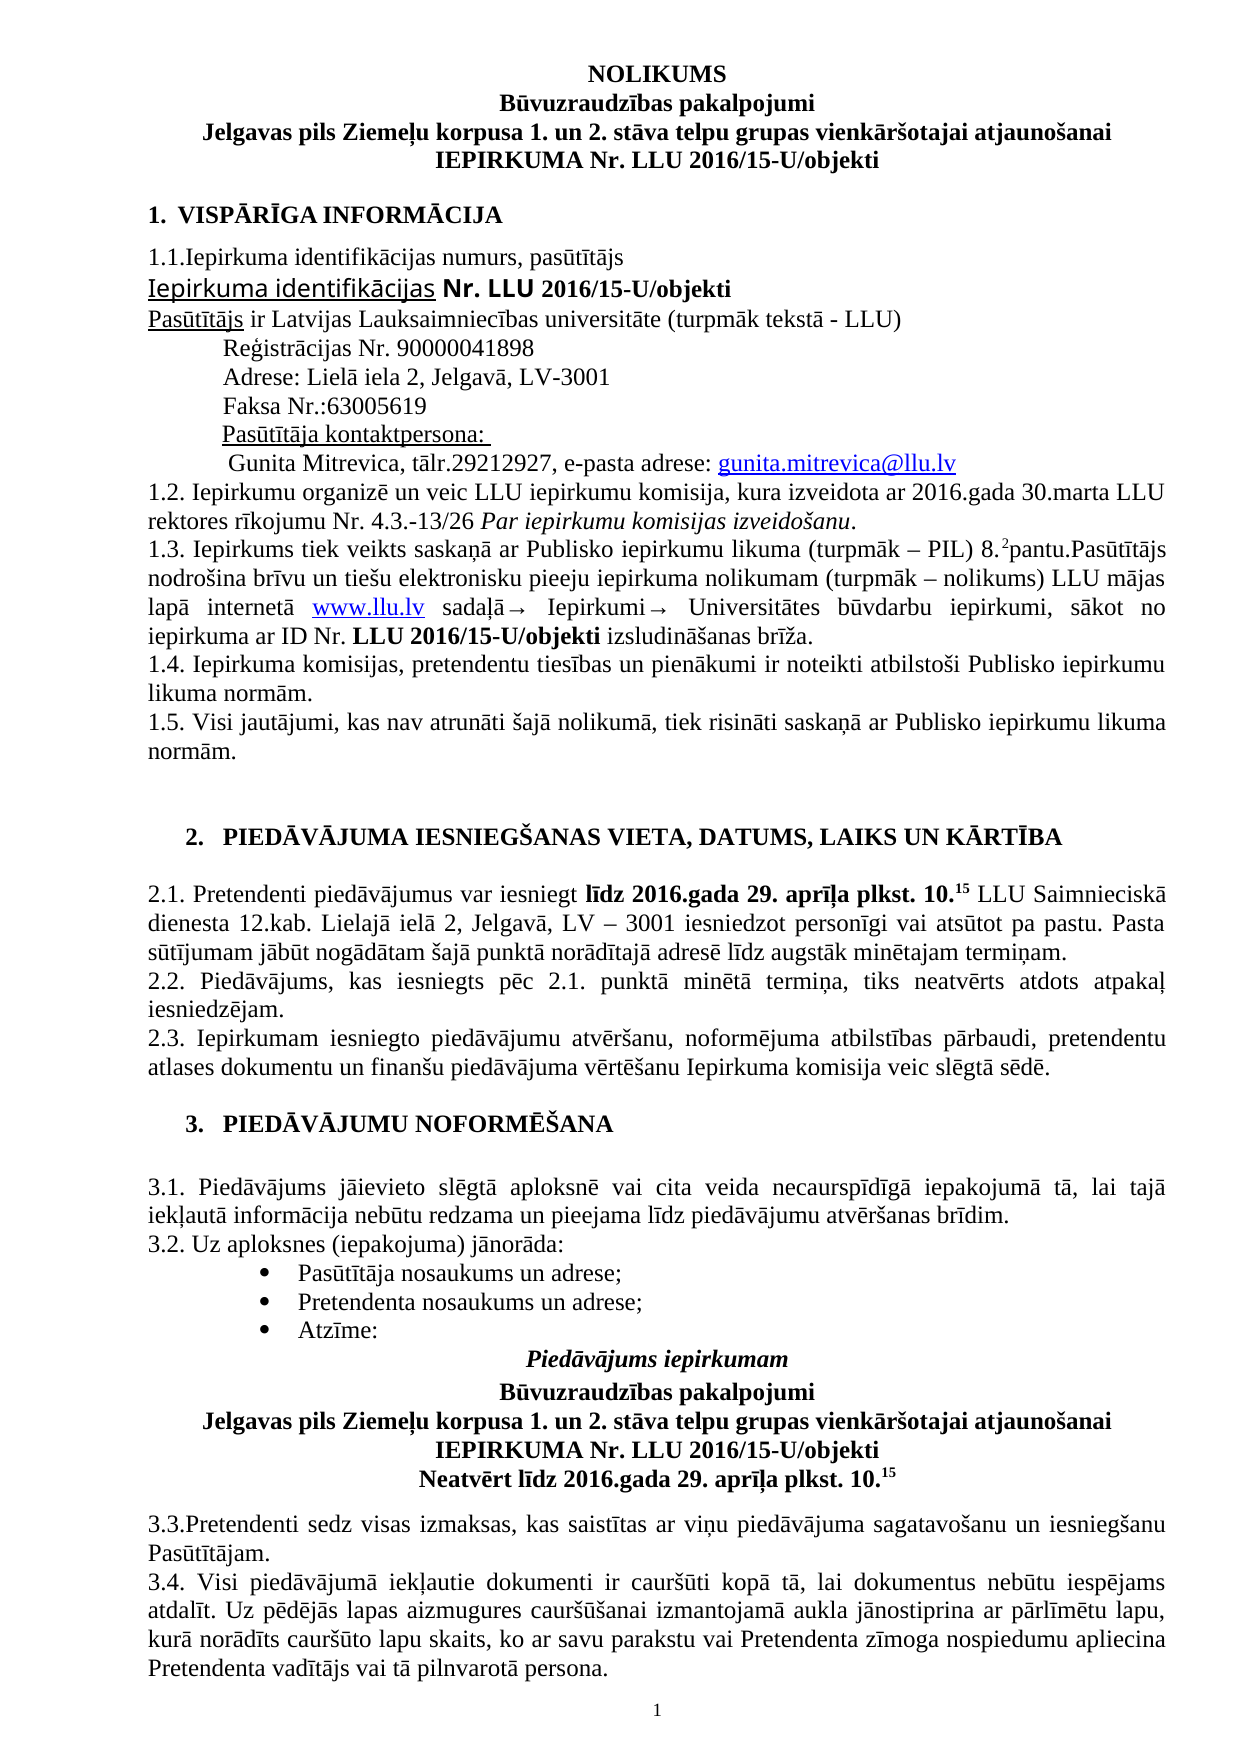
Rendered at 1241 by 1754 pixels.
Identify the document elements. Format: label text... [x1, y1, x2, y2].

text Neatvērt līdz 2016.gada 29. aprīļa plkst. 10.15 [148, 1464, 1167, 1492]
text Faksa Nr.:63005619 [223, 391, 1167, 419]
text 3.4. Visi piedāvājumā iekļautie dokumenti ir cauršūti kopā tā, lai dokumentus nebūtu iespējams atdalīt. Uz pēdējās lapas aizmugures cauršūšanai izmantojamā aukla jānostiprina ar pārlīmētu lapu, kurā norādīts cauršūto lapu skaits, ko ar savu parakstu vai Pretendenta zīmoga nospiedumu apliecina Pretendenta vadītājs vai tā pilnvarotā persona. [148, 1567, 1167, 1682]
list PIEDĀVĀJUMA IESNIEGŠANAS VIETA, DATUMS, LAIKS UN KĀRTĪBA [185, 822, 1167, 851]
text 1.4. Iepirkuma komisijas, pretendentu tiesības un pienākumi ir noteikti atbilstoši Publisko iepirkumu likuma normām. [148, 649, 1167, 707]
text 3.3.Pretendenti sedz visas izmaksas, kas saistītas ar viņu piedāvājuma sagatavošanu un iesniegšanu Pasūtītājam. [148, 1509, 1167, 1567]
title Iepirkuma identifikācijas Nr. LLU 2016/15-U/objekti [148, 271, 1167, 304]
text Būvuzraudzības pakalpojumi [148, 88, 1167, 117]
text Adrese: Lielā iela 2, Jelgavā, LV-3001 [223, 362, 1167, 391]
text 2.2. Piedāvājums, kas iesniegts pēc 2.1. punktā minētā termiņa, tiks neatvērts atdots atpakaļ iesniedzējam. [148, 966, 1167, 1023]
text Pasūtītāja kontaktpersona: [222, 419, 1167, 448]
text Pasūtītājs ir Latvijas Lauksaimniecības universitāte (turpmāk tekstā - LLU) [148, 304, 1167, 333]
list 1.2. Iepirkumu organizē un veic LLU iepirkumu komisija, kura izveidota ar 2016.gada 30.marta LLU rektores rīkojumu Nr. 4.3.-13/26 Par iepirkumu komisijas izveidošanu. [148, 477, 1167, 534]
text 3.2. Uz aploksnes (iepakojuma) jānorāda: [148, 1229, 1167, 1258]
text Gunita Mitrevica, tālr.29212927, e-pasta adrese: gunita.mitrevica@llu.lv [148, 448, 1167, 477]
text 1.3. Iepirkums tiek veikts saskaņā ar Publisko iepirkumu likuma (turpmāk – PIL) 8.2pantu.Pasūtītājs nodrošina brīvu un tiešu elektronisku pieeju iepirkuma nolikumam (turpmāk – nolikums) LLU mājas lapā internetā www.llu.lv sadaļā→ Iepirkumi→ Universitātes būvdarbu iepirkumi, sākot no iepirkuma ar ID Nr. LLU 2016/15-U/objekti izsludināšanas brīža. [148, 534, 1167, 649]
text Būvuzraudzības pakalpojumi [148, 1377, 1167, 1406]
text Piedāvājums iepirkumam [148, 1344, 1167, 1373]
list Vispārīga informācija [148, 201, 1167, 229]
list PIEDĀVĀJUMU NOFORMĒŠANA [185, 1109, 1167, 1138]
text Jelgavas pils Ziemeļu korpusa 1. un 2. stāva telpu grupas vienkāršotajai atjaunošanai [148, 1406, 1167, 1435]
list Atzīme: [260, 1316, 1167, 1344]
list Pasūtītāja nosaukums un adrese; [260, 1258, 1167, 1287]
text Reģistrācijas Nr. 90000041898 [223, 333, 1167, 362]
title IEPIRKUMA Nr. LLU 2016/15-U/objekti [148, 145, 1167, 174]
title IEPIRKUMA Nr. LLU 2016/15-U/objekti [148, 1435, 1167, 1464]
text 1.1.Iepirkuma identifikācijas numurs, pasūtītājs [148, 242, 1167, 271]
text 2.3. Iepirkumam iesniegto piedāvājumu atvēršanu, noformējuma atbilstības pārbaudi, pretendentu atlases dokumentu un finanšu piedāvājuma vērtēšanu Iepirkuma komisija veic slēgtā sēdē. [148, 1023, 1167, 1081]
text 3.1. Piedāvājums jāievieto slēgtā aploksnē vai cita veida necaurspīdīgā iepakojumā tā, lai tajā iekļautā informācija nebūtu redzama un pieejama līdz piedāvājumu atvēršanas brīdim. [148, 1172, 1167, 1229]
list Pretendenta nosaukums un adrese; [260, 1287, 1167, 1316]
text 2.1. Pretendenti piedāvājumus var iesniegt līdz 2016.gada 29. aprīļa plkst. 10.15 LLU Saimnieciskā dienesta 12.kab. Lielajā ielā 2, Jelgavā, LV – 3001 iesniedzot personīgi vai atsūtot pa pastu. Pasta sūtījumam jābūt nogādātam šajā punktā norādītajā adresē līdz augstāk minētajam termiņam. [148, 879, 1167, 966]
text 1.5. Visi jautājumi, kas nav atrunāti šajā nolikumā, tiek risināti saskaņā ar Publisko iepirkumu likuma normām. [148, 707, 1167, 764]
text NOLIKUMS [148, 59, 1167, 88]
text Jelgavas pils Ziemeļu korpusa 1. un 2. stāva telpu grupas vienkāršotajai atjaunošanai [148, 117, 1167, 145]
